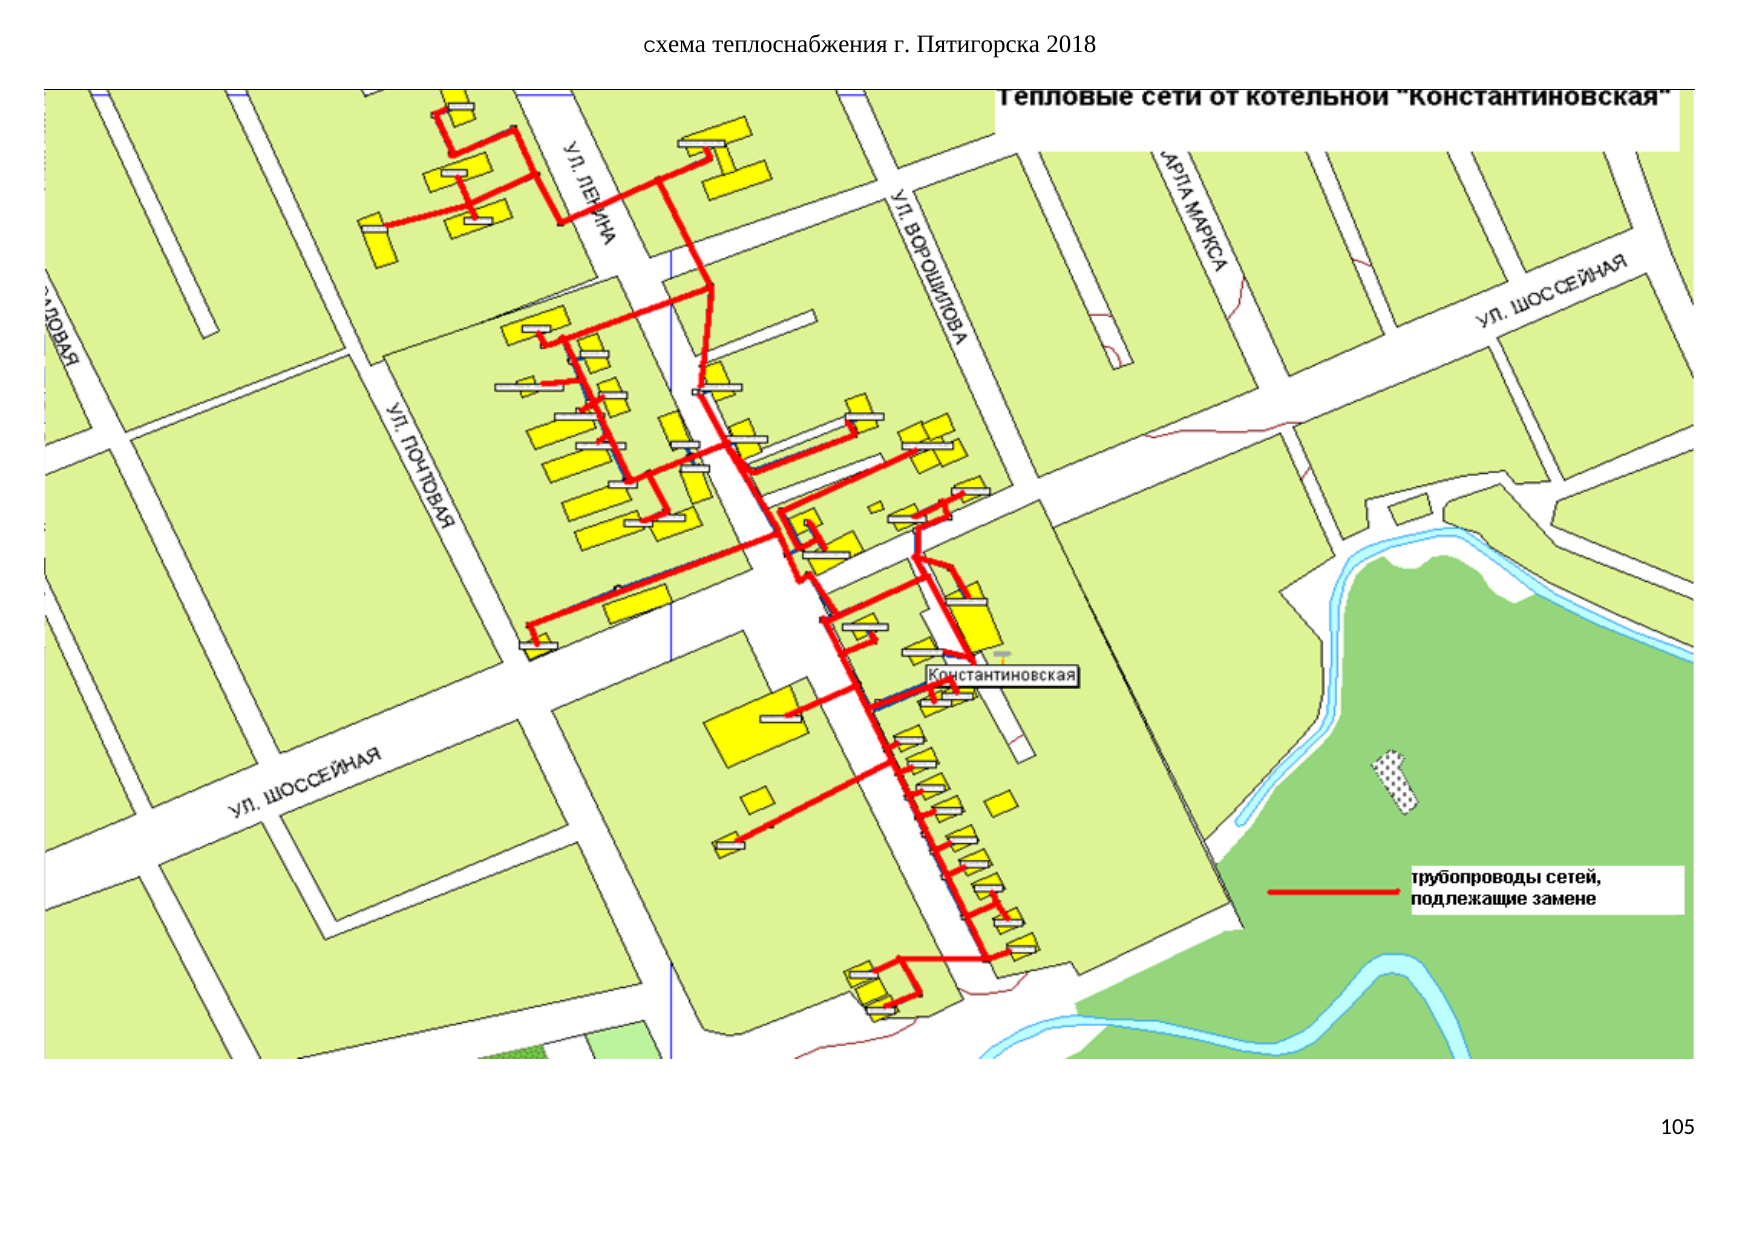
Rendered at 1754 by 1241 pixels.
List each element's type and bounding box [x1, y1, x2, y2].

picture [44, 90, 1694, 1059]
